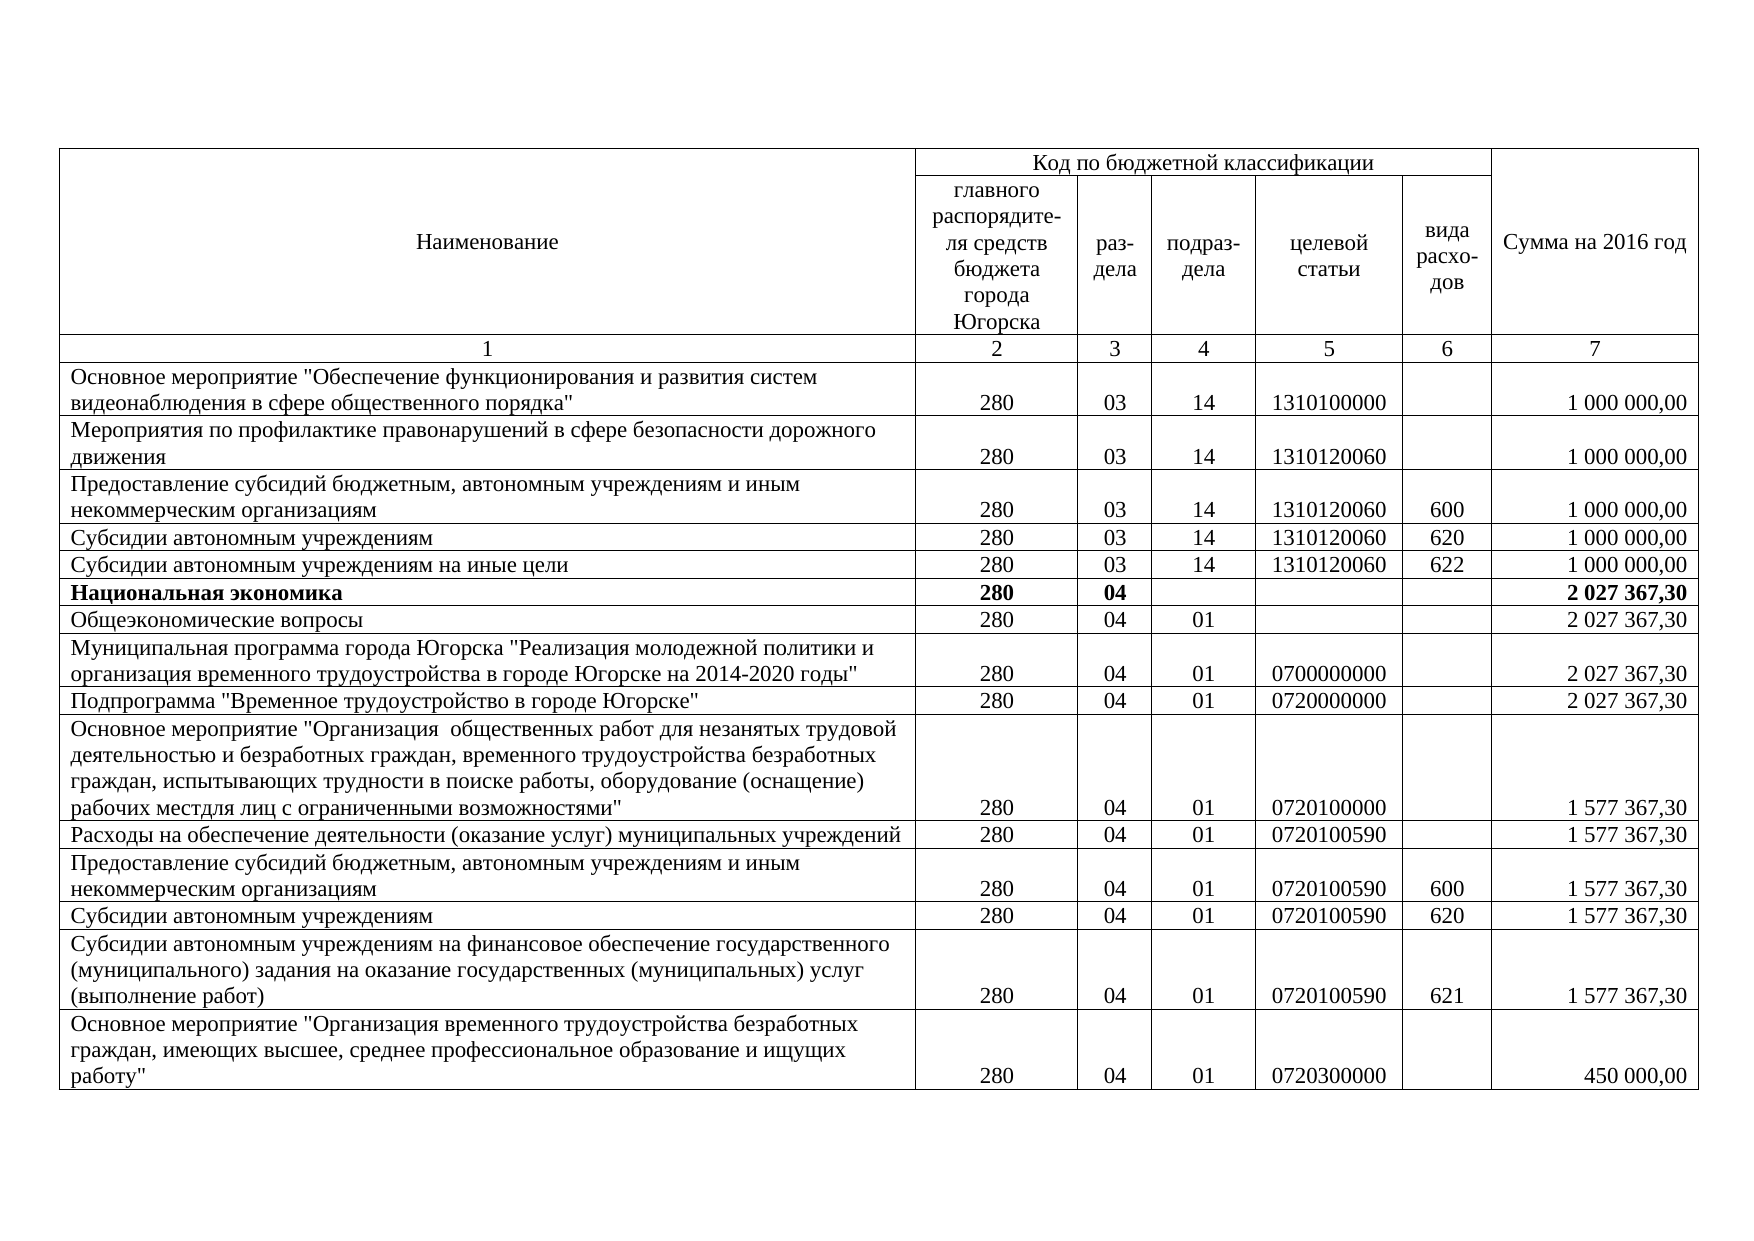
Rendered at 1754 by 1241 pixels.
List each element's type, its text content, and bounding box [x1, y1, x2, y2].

table_cell 5 [1256, 335, 1402, 362]
table_cell 2 [916, 335, 1077, 362]
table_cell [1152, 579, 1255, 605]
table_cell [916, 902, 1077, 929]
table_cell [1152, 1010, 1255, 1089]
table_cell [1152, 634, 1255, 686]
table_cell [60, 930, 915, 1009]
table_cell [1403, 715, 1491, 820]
table_cell 6 [1403, 335, 1491, 362]
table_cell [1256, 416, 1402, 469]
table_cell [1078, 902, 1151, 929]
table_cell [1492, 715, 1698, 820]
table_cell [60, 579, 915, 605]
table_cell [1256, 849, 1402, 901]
table_cell главного распорядите-ля средств бюджета города Югорска [916, 176, 1077, 334]
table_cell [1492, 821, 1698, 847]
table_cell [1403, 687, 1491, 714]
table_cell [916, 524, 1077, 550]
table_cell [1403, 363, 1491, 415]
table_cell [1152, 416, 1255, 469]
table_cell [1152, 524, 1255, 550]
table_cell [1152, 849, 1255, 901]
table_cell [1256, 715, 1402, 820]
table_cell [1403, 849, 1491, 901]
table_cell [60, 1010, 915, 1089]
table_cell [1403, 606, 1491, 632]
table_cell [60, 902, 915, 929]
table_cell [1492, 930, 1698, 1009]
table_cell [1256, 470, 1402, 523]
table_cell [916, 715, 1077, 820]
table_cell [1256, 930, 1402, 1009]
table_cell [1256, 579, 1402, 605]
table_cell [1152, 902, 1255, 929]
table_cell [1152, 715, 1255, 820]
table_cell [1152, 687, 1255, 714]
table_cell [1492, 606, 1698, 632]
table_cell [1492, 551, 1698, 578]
table_header Код по бюджетной классификации [916, 149, 1491, 175]
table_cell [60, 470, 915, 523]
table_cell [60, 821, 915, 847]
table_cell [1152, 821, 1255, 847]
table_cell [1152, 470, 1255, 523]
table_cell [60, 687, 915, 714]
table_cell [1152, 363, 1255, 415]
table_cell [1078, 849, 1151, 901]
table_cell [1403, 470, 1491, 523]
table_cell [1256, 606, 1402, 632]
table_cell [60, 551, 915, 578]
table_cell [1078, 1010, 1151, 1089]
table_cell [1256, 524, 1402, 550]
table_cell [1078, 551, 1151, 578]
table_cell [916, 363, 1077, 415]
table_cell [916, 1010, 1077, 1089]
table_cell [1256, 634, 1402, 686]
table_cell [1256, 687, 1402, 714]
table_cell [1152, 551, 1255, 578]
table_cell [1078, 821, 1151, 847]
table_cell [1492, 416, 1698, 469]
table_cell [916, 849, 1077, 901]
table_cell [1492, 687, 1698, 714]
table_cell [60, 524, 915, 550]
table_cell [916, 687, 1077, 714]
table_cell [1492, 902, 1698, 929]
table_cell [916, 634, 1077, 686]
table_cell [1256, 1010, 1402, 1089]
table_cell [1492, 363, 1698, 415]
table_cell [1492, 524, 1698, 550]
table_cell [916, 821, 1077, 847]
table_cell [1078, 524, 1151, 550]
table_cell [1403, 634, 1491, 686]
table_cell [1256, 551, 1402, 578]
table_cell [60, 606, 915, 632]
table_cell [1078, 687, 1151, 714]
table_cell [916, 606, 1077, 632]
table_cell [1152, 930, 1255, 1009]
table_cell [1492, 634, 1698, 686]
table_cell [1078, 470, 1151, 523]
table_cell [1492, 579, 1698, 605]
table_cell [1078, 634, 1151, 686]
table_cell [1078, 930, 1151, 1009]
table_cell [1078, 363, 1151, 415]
table_cell 4 [1152, 335, 1255, 362]
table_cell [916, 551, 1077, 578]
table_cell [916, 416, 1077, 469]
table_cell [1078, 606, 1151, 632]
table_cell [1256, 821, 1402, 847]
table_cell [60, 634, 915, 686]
table_cell раз-дела [1078, 176, 1151, 334]
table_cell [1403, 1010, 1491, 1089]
table_cell подраз-дела [1152, 176, 1255, 334]
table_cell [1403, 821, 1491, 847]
table_cell 3 [1078, 335, 1151, 362]
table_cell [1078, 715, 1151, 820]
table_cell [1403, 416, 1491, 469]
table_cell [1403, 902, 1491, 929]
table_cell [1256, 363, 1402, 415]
table_header Наименование [60, 149, 915, 334]
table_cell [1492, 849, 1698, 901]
table_header Сумма на 2016 год [1492, 149, 1698, 334]
table_cell целевой статьи [1256, 176, 1402, 334]
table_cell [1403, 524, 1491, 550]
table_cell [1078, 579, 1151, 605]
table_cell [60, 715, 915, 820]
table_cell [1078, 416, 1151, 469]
table_cell 1 [60, 335, 915, 362]
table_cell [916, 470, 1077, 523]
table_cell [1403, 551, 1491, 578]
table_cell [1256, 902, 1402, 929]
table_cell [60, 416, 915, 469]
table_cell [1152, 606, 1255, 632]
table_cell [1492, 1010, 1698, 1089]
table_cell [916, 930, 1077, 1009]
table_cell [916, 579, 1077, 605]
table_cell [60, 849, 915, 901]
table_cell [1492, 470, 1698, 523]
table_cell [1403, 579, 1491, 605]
table_cell вида расхо-дов [1403, 176, 1491, 334]
table_cell 7 [1492, 335, 1698, 362]
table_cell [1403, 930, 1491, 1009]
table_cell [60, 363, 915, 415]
